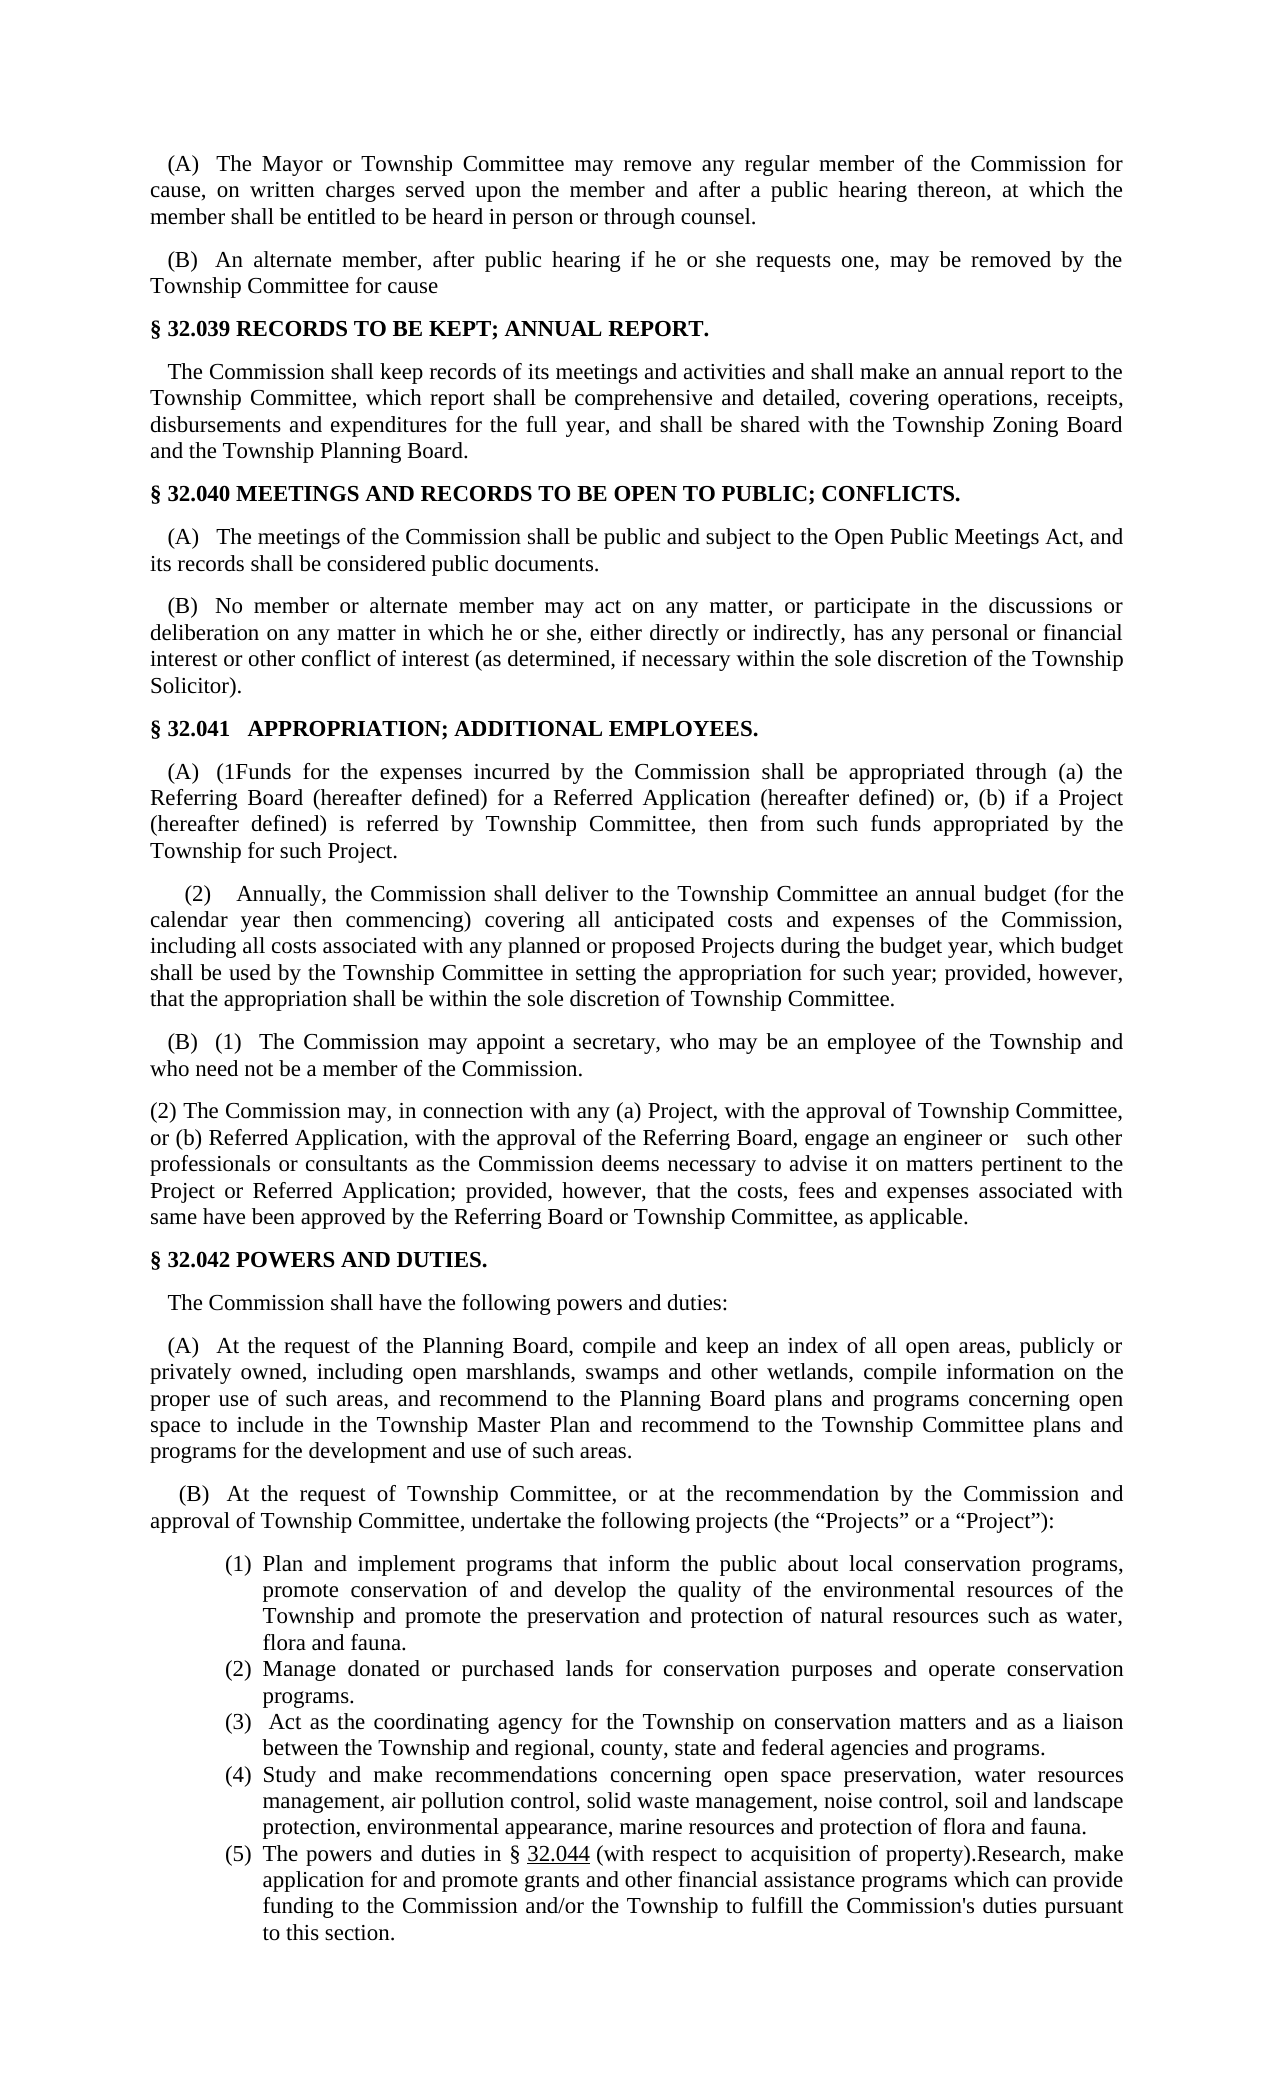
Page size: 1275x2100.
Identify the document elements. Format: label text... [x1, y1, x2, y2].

list Plan and implement programs that inform the public about local conservation programs, promote conservation of and develop the quality of the environmental resources of the Township and promote the preservation and protection of natural resources such as water, flora and fauna. [225, 1550, 1125, 1655]
text The Commission shall keep records of its meetings and activities and shall make an annual report to the Township Committee, which report shall be comprehensive and detailed, covering operations, receipts, disbursements and expenditures for the full year, and shall be shared with the Township Zoning Board and the Township Planning Board. [150, 358, 1125, 463]
list Study and make recommendations concerning open space preservation, water resources management, air pollution control, solid waste management, noise control, soil and landscape protection, environmental appearance, marine resources and protection of flora and fauna. [225, 1761, 1125, 1840]
text (A) At the request of the Planning Board, compile and keep an index of all open areas, publicly or privately owned, including open marshlands, swamps and other wetlands, compile information on the proper use of such areas, and recommend to the Planning Board plans and programs concerning open space to include in the Township Master Plan and recommend to the Township Committee plans and programs for the development and use of such areas. [150, 1332, 1125, 1464]
text § 32.041 APPROPRIATION; ADDITIONAL EMPLOYEES. [150, 715, 1125, 741]
text (B) (1) The Commission may appoint a secretary, who may be an employee of the Township and who need not be a member of the Commission. [150, 1028, 1125, 1081]
list The powers and duties in § 32.044 (with respect to acquisition of property).Research, make application for and promote grants and other financial assistance programs which can provide funding to the Commission and/or the Township to fulfill the Commission's duties pursuant to this section. [225, 1840, 1125, 1945]
text (A) (1Funds for the expenses incurred by the Commission shall be appropriated through (a) the Referring Board (hereafter defined) for a Referred Application (hereafter defined) or, (b) if a Project (hereafter defined) is referred by Township Committee, then from such funds appropriated by the Township for such Project. [150, 758, 1125, 863]
text § 32.039 RECORDS TO BE KEPT; ANNUAL REPORT. [150, 315, 1125, 341]
text § 32.040 MEETINGS AND RECORDS TO BE OPEN TO PUBLIC; CONFLICTS. [150, 480, 1125, 507]
list Manage donated or purchased lands for conservation purposes and operate conservation programs. [225, 1655, 1125, 1708]
text (A) The Mayor or Township Committee may remove any regular member of the Commission for cause, on written charges served upon the member and after a public hearing thereon, at which the member shall be entitled to be heard in person or through counsel. [150, 150, 1125, 229]
text (2) Annually, the Commission shall deliver to the Township Committee an annual budget (for the calendar year then commencing) covering all anticipated costs and expenses of the Commission, including all costs associated with any planned or proposed Projects during the budget year, which budget shall be used by the Township Committee in setting the appropriation for such year; provided, however, that the appropriation shall be within the sole discretion of Township Committee. [150, 880, 1125, 1012]
text (B) An alternate member, after public hearing if he or she requests one, may be removed by the Township Committee for cause [150, 246, 1125, 298]
list Act as the coordinating agency for the Township on conservation matters and as a liaison between the Township and regional, county, state and federal agencies and programs. [225, 1708, 1125, 1761]
text (A) The meetings of the Commission shall be public and subject to the Open Public Meetings Act, and its records shall be considered public documents. [150, 523, 1125, 576]
text § 32.042 POWERS AND DUTIES. [150, 1246, 1125, 1272]
text (B) At the request of Township Committee, or at the recommendation by the Commission and approval of Township Committee, undertake the following projects (the “Projects” or a “Project”): [150, 1481, 1125, 1533]
text (B) No member or alternate member may act on any matter, or participate in the discussions or deliberation on any matter in which he or she, either directly or indirectly, has any personal or financial interest or other conflict of interest (as determined, if necessary within the sole discretion of the Township Solicitor). [150, 593, 1125, 698]
text The Commission shall have the following powers and duties: [150, 1289, 1125, 1315]
text (2) The Commission may, in connection with any (a) Project, with the approval of Township Committee, or (b) Referred Application, with the approval of the Referring Board, engage an engineer or such other professionals or consultants as the Commission deems necessary to advise it on matters pertinent to the Project or Referred Application; provided, however, that the costs, fees and expenses associated with same have been approved by the Referring Board or Township Committee, as applicable. [150, 1098, 1125, 1229]
